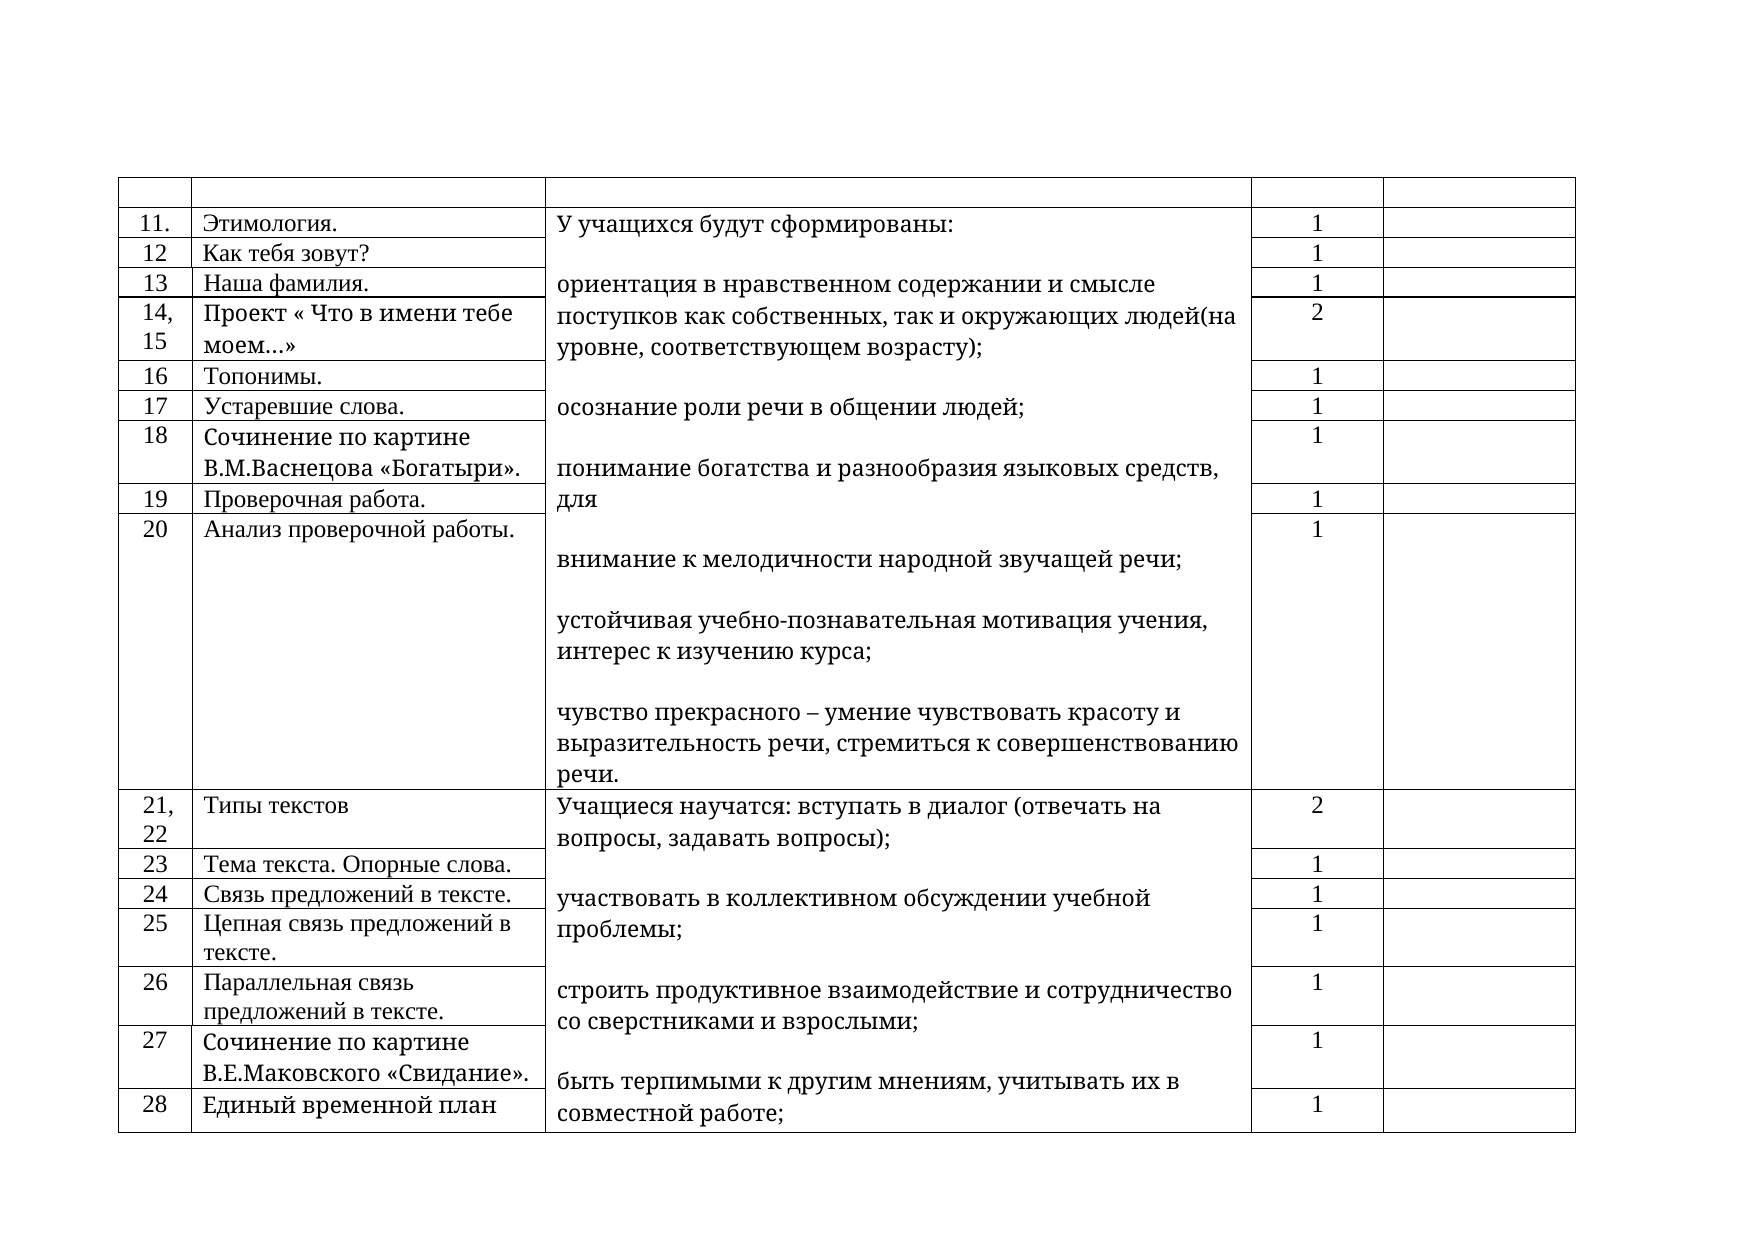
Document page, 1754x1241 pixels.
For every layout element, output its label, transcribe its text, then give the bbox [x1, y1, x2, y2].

table_cell 1 [1252, 909, 1383, 966]
table_cell Связь предложений в тексте. [193, 879, 545, 907]
table_cell 21, 22 [119, 790, 192, 848]
table_cell Анализ проверочной работы. [193, 514, 545, 789]
table_cell 16 [119, 361, 192, 390]
table_cell [1384, 514, 1575, 789]
table_cell Сочинение по картине В.М.Васнецова «Богатыри». [193, 421, 545, 483]
table_cell 13 [119, 268, 192, 296]
table_cell [1384, 268, 1575, 296]
table_cell Тема текста. Опорные слова. [193, 849, 545, 878]
table_cell 17 [119, 391, 192, 419]
table_cell 1 [1252, 421, 1383, 483]
table_cell [1384, 790, 1575, 848]
table_cell [1384, 967, 1575, 1024]
table_cell Топонимы. [193, 361, 545, 390]
table_cell [1384, 1026, 1575, 1088]
table_cell 20 [119, 514, 192, 789]
table_cell [1384, 421, 1575, 483]
table_cell [1384, 484, 1575, 513]
table_cell [1384, 238, 1575, 267]
table_cell Проверочная работа. [193, 484, 545, 513]
table_cell [1384, 298, 1575, 360]
table_cell 2 [1252, 790, 1383, 848]
table_cell 12 [119, 238, 191, 267]
table_cell [1384, 208, 1575, 237]
table_cell [1384, 879, 1575, 907]
table_cell 18 [119, 421, 192, 483]
table_cell 23 [119, 849, 192, 878]
table_cell У учащихся будут сформированы: ориентация в нравственном содержании и смысле поступков как собственных, так и окружающих людей(на уровне, соответствующем возрасту); осознание роли речи в общении людей; понимание богатства и разнообразия языковых средств, для внимание к мелодичности народной звучащей речи; устойчивая учебно-познавательная мотивация учения, интерес к изучению курса; чувство прекрасного – умение чувствовать красоту и выразительность речи, стремиться к совершенствованию речи. [546, 208, 1251, 789]
table_cell 28 [119, 1089, 191, 1132]
table_cell Параллельная связь предложений в тексте. [193, 967, 545, 1024]
table_cell Наша фамилия. [193, 268, 545, 296]
table_cell 11. [119, 208, 191, 237]
table_cell 1 [1252, 268, 1383, 296]
table_cell 1 [1252, 178, 1383, 207]
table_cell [192, 178, 545, 207]
table_cell Устаревшие слова. [193, 391, 545, 419]
table_cell 26 [119, 967, 192, 1024]
table_cell 25 [119, 909, 192, 966]
table_cell Учащиеся научатся: вступать в диалог (отвечать на вопросы, задавать вопросы); участвовать в коллективном обсуждении учебной проблемы; строить продуктивное взаимодействие и сотрудничество со сверстниками и взрослыми; быть терпимыми к другим мнениям, учитывать их в совместной работе; осуществлять поиск необходимой информации для выполнения учебных заданий, используя справочные материалы; моделировать различные языковые единицы (слово, предложение); использовать на доступном уровне логические приемы мышления (анализ, сравнение, классификацию, обобщение); выделять существенную информацию из небольших читаемых текстов; [546, 790, 1251, 1132]
table_cell [1384, 391, 1575, 419]
table_cell 1 [1252, 1026, 1383, 1088]
table_cell 10 [119, 178, 191, 207]
table_cell Сочинение по картине В.Е.Маковского «Свидание». [192, 1026, 545, 1088]
table_cell [1384, 909, 1575, 966]
table_cell 1 [1252, 1089, 1383, 1132]
table_cell [1384, 361, 1575, 390]
table_cell 19 [119, 484, 192, 513]
table_cell 1 [1252, 361, 1383, 390]
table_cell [192, 1089, 545, 1132]
table_cell Цепная связь предложений в тексте. [193, 909, 545, 966]
table_cell Этимология. [192, 208, 545, 237]
table_cell Типы текстов [193, 790, 545, 848]
table_cell 2 [1252, 298, 1383, 360]
table_cell 27 [119, 1026, 191, 1088]
table_cell 24 [119, 879, 192, 907]
table_cell 1 [1252, 967, 1383, 1024]
table_cell 1 [1252, 484, 1383, 513]
table_cell 14, 15 [119, 298, 192, 360]
table_cell 1 [1252, 208, 1383, 237]
table_cell Как тебя зовут? [192, 238, 545, 267]
table_cell Проект « Что в имени тебе моем…» [193, 298, 545, 360]
table_cell 1 [1252, 514, 1383, 789]
table_cell 1 [1252, 238, 1383, 267]
table_cell [1384, 1089, 1575, 1132]
table_cell 1 [1252, 879, 1383, 907]
table_cell [1384, 849, 1575, 878]
table_cell 1 [1252, 391, 1383, 419]
table_cell [1384, 178, 1575, 207]
table_cell 1 [1252, 849, 1383, 878]
